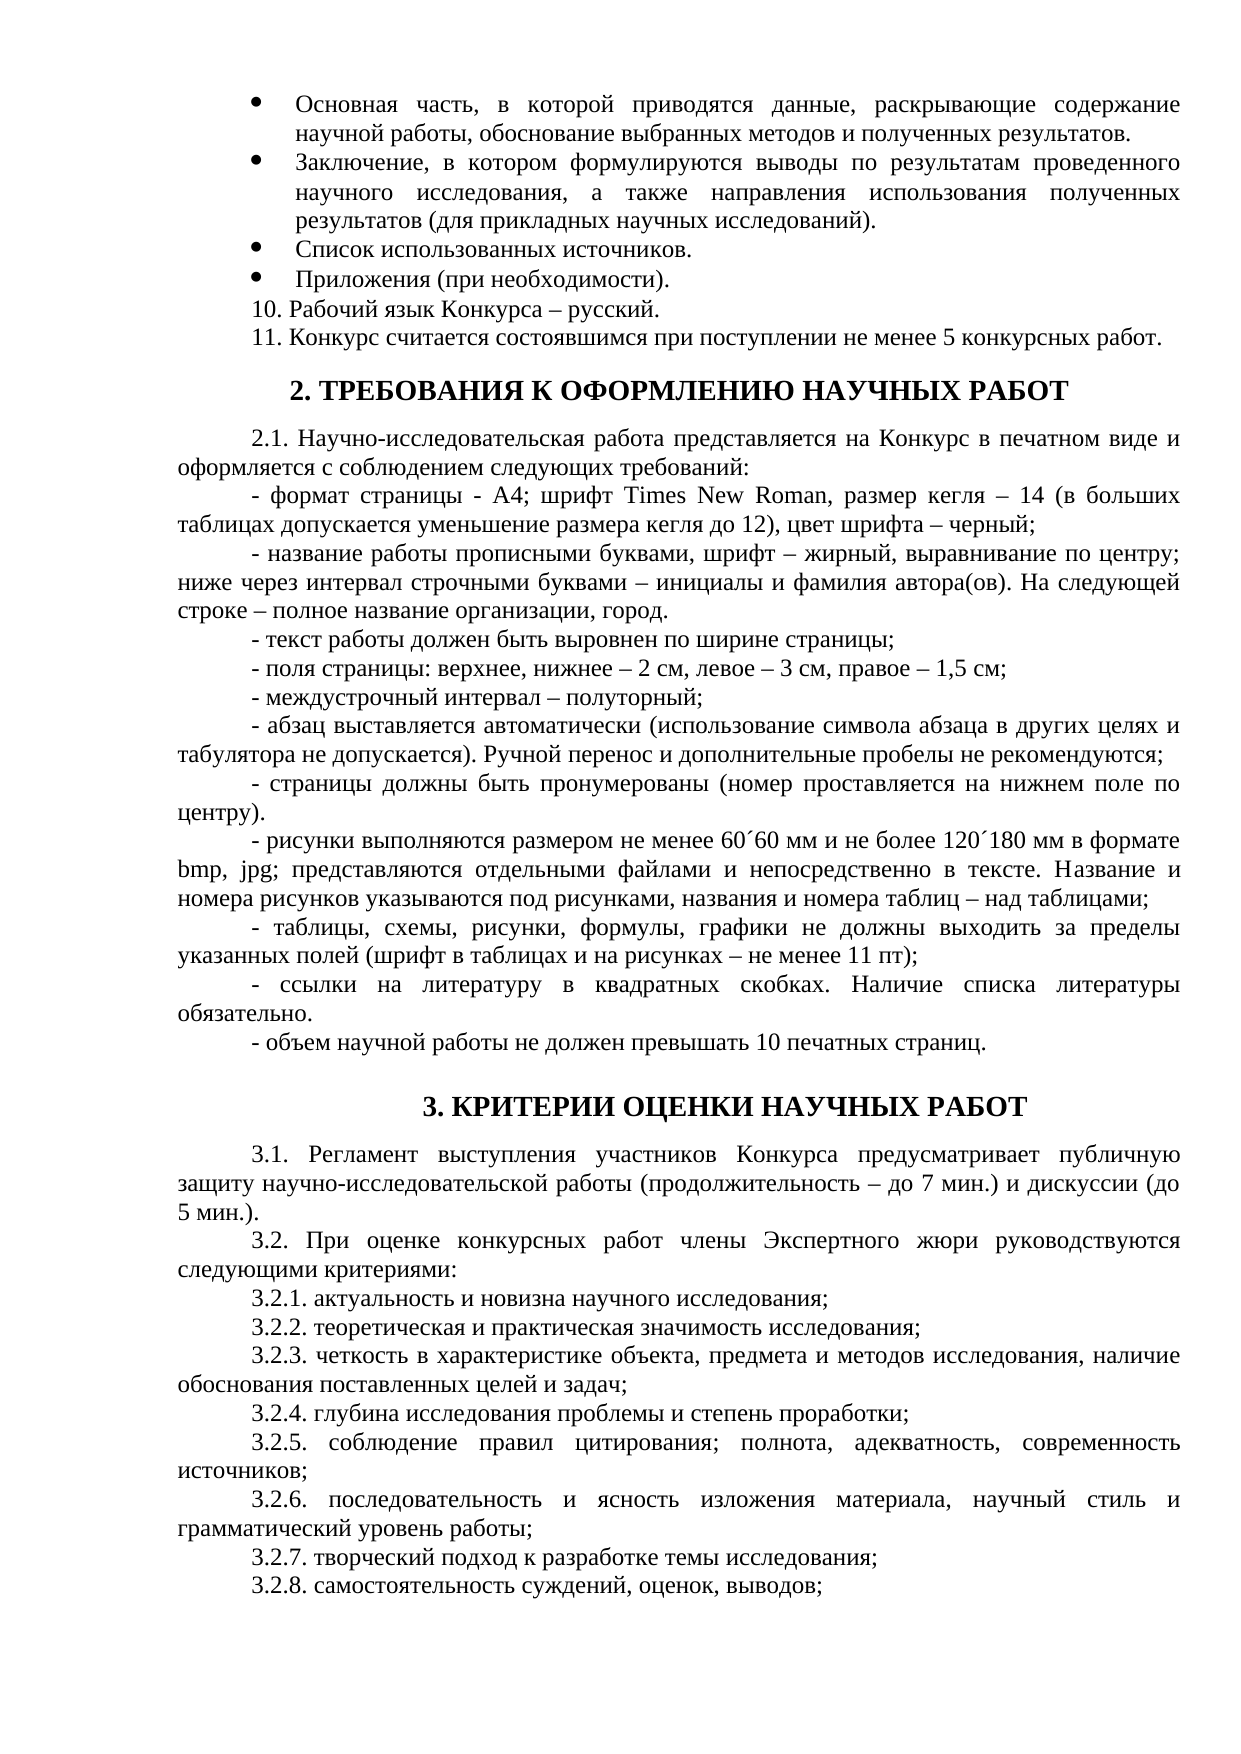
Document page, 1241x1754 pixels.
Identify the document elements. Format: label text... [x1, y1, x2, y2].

text 10. Рабочий язык Конкурса – русский. [177, 294, 1181, 322]
list Заключение, в котором формулируются выводы по результатам проведенного научного исследования, а также направления использования полученных результатов (для прикладных научных исследований). [251, 147, 1181, 234]
text 3. КРИТЕРИИ ОЦЕНКИ НАУЧНЫХ РАБОТ [195, 1089, 1181, 1122]
text 3.2.8. самостоятельность суждений, оценок, выводов; [177, 1570, 1181, 1599]
text - текст работы должен быть выровнен по ширине страницы; [177, 624, 1181, 653]
text - поля страницы: верхнее, нижнее – 2 см, левое – 3 см, правое – 1,5 см; [177, 653, 1181, 682]
text 3.2.4. глубина исследования проблемы и степень проработки; [177, 1398, 1181, 1427]
text - таблицы, схемы, рисунки, формулы, графики не должны выходить за пределы указанных полей (шрифт в таблицах и на рисунках – не менее 11 пт); [177, 912, 1181, 969]
text 3.2.2. теоретическая и практическая значимость исследования; [177, 1312, 1181, 1340]
text 3.2. При оценке конкурсных работ члены Экспертного жюри руководствуются следующими критериями: [177, 1225, 1181, 1283]
text - рисунки выполняются размером не менее 60´60 мм и не более 120´180 мм в формате bmp, jpg; представляются отдельными файлами и непосредственно в тексте. Название и номера рисунков указываются под рисунками, названия и номера таблиц – над таблицами; [177, 825, 1181, 912]
text - название работы прописными буквами, шрифт – жирный, выравнивание по центру; ниже через интервал строчными буквами – инициалы и фамилия автора(ов). На следующей строке – полное название организации, город. [177, 538, 1181, 624]
text 3.2.7. творческий подход к разработке темы исследования; [177, 1542, 1181, 1570]
text 3.2.5. соблюдение правил цитирования; полнота, адекватность, современность источников; [177, 1427, 1181, 1484]
text - объем научной работы не должен превышать 10 печатных страниц. [177, 1027, 1181, 1055]
list Приложения (при необходимости). [251, 264, 1181, 294]
text - страницы должны быть пронумерованы (номер проставляется на нижнем поле по центру). [177, 768, 1181, 825]
text 3.2.6. последовательность и ясность изложения материала, научный стиль и грамматический уровень работы; [177, 1484, 1181, 1542]
text - формат страницы - А4; шрифт Times New Roman, размер кегля – 14 (в больших таблицах допускается уменьшение размера кегля до 12), цвет шрифта – черный; [177, 480, 1181, 538]
text 11. Конкурс считается состоявшимся при поступлении не менее 5 конкурсных работ. [177, 322, 1181, 351]
text 3.1. Регламент выступления участников Конкурса предусматривает публичную защиту научно-исследовательской работы (продолжительность – до 7 мин.) и дискуссии (до 5 мин.). [177, 1139, 1181, 1225]
text 2.1. Научно-исследовательская работа представляется на Конкурс в печатном виде и оформляется с соблюдением следующих требований: [177, 423, 1181, 480]
list Список использованных источников. [251, 234, 1181, 264]
text - ссылки на литературу в квадратных скобках. Наличие списка литературы обязательно. [177, 969, 1181, 1027]
text 3.2.1. актуальность и новизна научного исследования; [177, 1283, 1181, 1312]
text 3.2.3. четкость в характеристике объекта, предмета и методов исследования, наличие обоснования поставленных целей и задач; [177, 1340, 1181, 1398]
text 2. ТРЕБОВАНИЯ К ОФОРМЛЕНИЮ НАУЧНЫХ РАБОТ [177, 373, 1181, 406]
list Основная часть, в которой приводятся данные, раскрывающие содержание научной работы, обоснование выбранных методов и полученных результатов. [251, 89, 1181, 147]
text - абзац выставляется автоматически (использование символа абзаца в других целях и табулятора не допускается). Ручной перенос и дополнительные пробелы не рекомендуются; [177, 710, 1181, 768]
text - междустрочный интервал – полуторный; [177, 682, 1181, 710]
